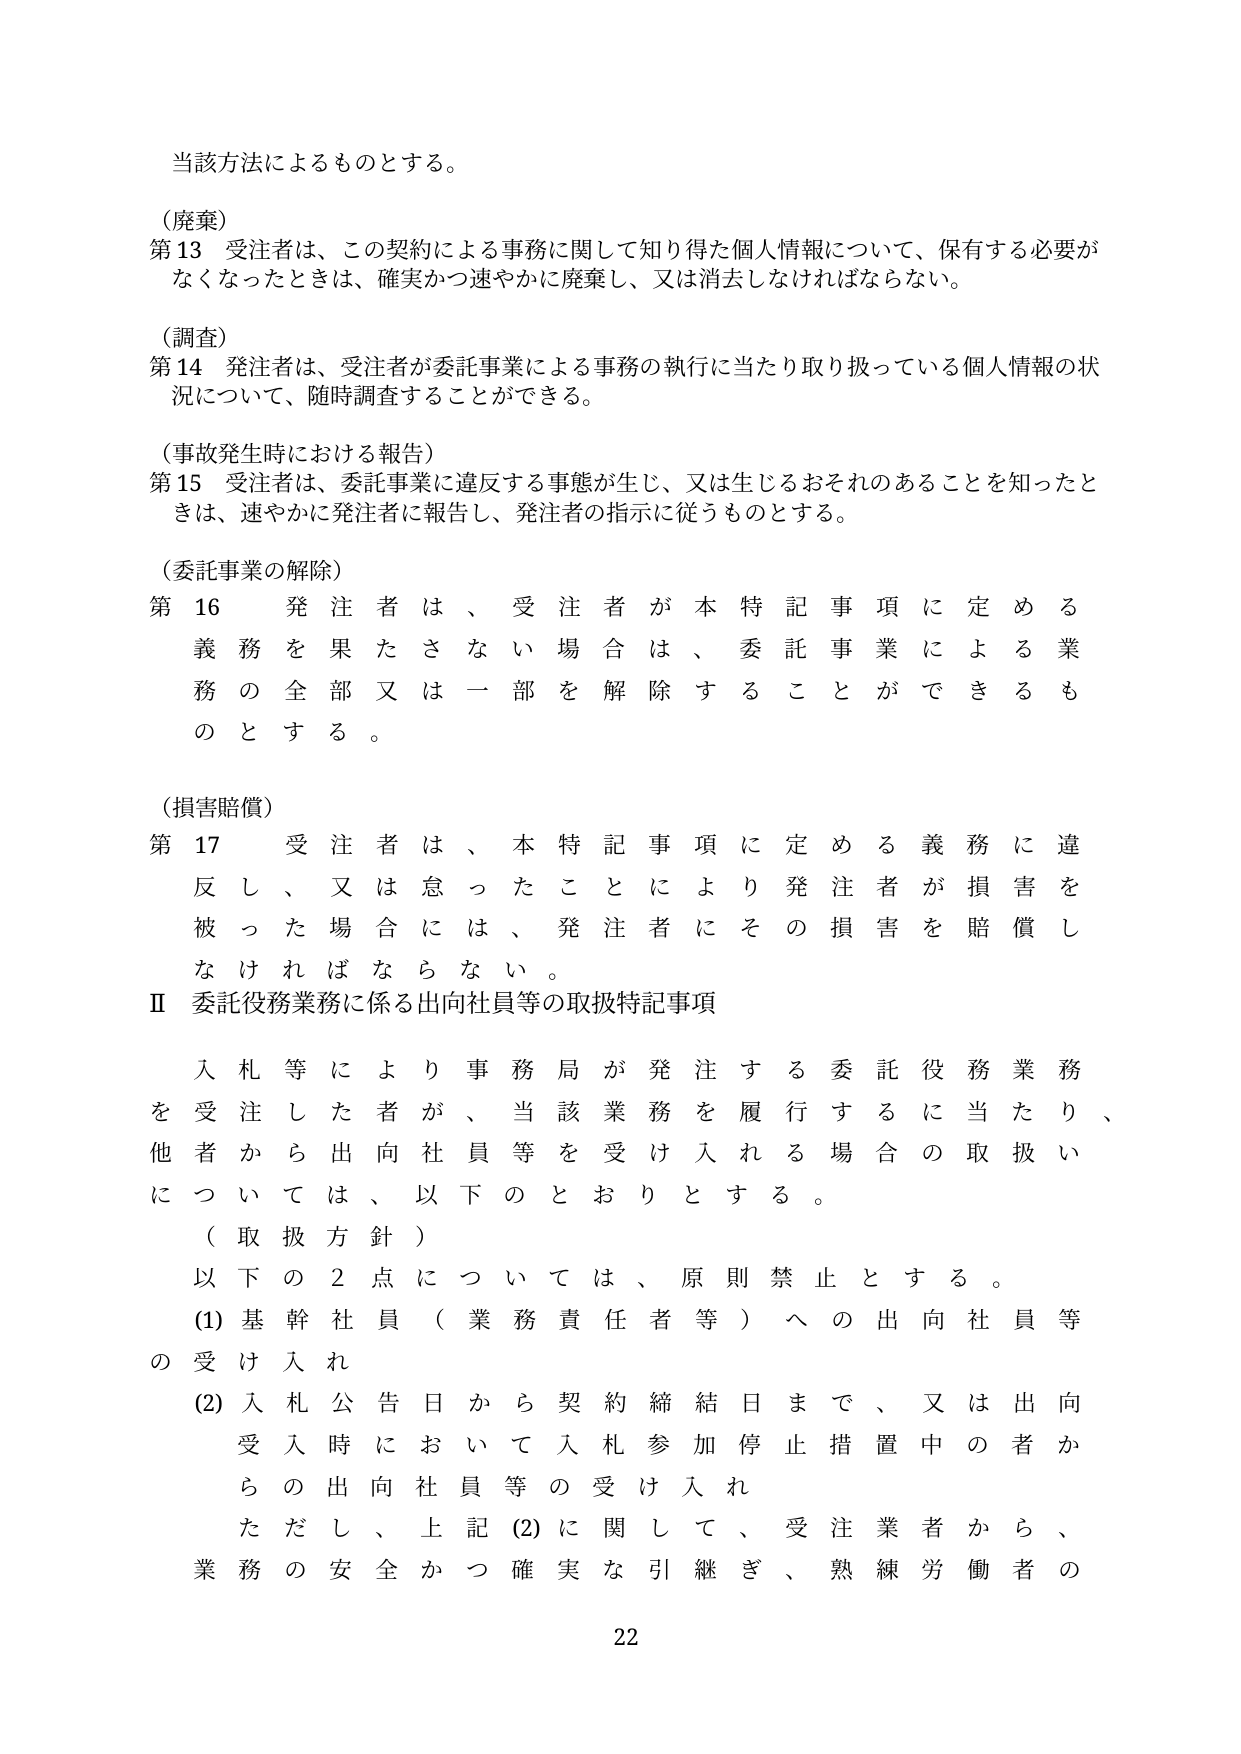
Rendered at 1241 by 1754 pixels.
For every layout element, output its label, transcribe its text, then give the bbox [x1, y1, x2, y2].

text 第16 発注者は、受注者が本特記事項に定める義務を果たさない場合は、委託事業による業務の全部又は一部を解除することができるものとする。 [149, 585, 1103, 752]
text 以下の２点については、原則禁止とする。 [149, 1256, 1103, 1298]
text 入札等により事務局が発注する委託役務業務を受注した者が、当該業務を履行するに当たり、他者から出向社員等を受け入れる場合の取扱いについては、以下のとおりとする。 [149, 1048, 1103, 1214]
text Ⅱ 委託役務業務に係る出向社員等の取扱特記事項 [149, 989, 1103, 1018]
text （委託事業の解除） [149, 556, 1103, 585]
text （取扱方針） [149, 1214, 1103, 1256]
text 第13 受注者は、この契約による事務に関して知り得た個人情報について、保有する必要がなくなったときは、確実かつ速やかに廃棄し、又は消去しなければならない。 [149, 235, 1103, 293]
text (1) 基幹社員（業務責任者等）への出向社員等の受け入れ [149, 1298, 1103, 1381]
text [171, 1506, 1103, 1589]
text （廃棄） [149, 206, 1103, 235]
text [149, 148, 1103, 177]
text （事故発生時における報告） [149, 439, 1103, 468]
text (2) 入札公告日から契約締結日まで、又は出向受入時において入札参加停止措置中の者からの出向社員等の受け入れ [149, 1381, 1103, 1506]
text 第17 受注者は、本特記事項に定める義務に違反し、又は怠ったことにより発注者が損害を被った場合には、発注者にその損害を賠償しなければならない。 [149, 823, 1103, 989]
text （損害賠償） [149, 793, 1103, 823]
text 第14 発注者は、受注者が委託事業による事務の執行に当たり取り扱っている個人情報の状況について、随時調査することができる。 [149, 352, 1103, 410]
text 第15 受注者は、委託事業に違反する事態が生じ、又は生じるおそれのあることを知ったときは、速やかに発注者に報告し、発注者の指示に従うものとする。 [149, 468, 1103, 527]
text （調査） [149, 323, 1103, 352]
